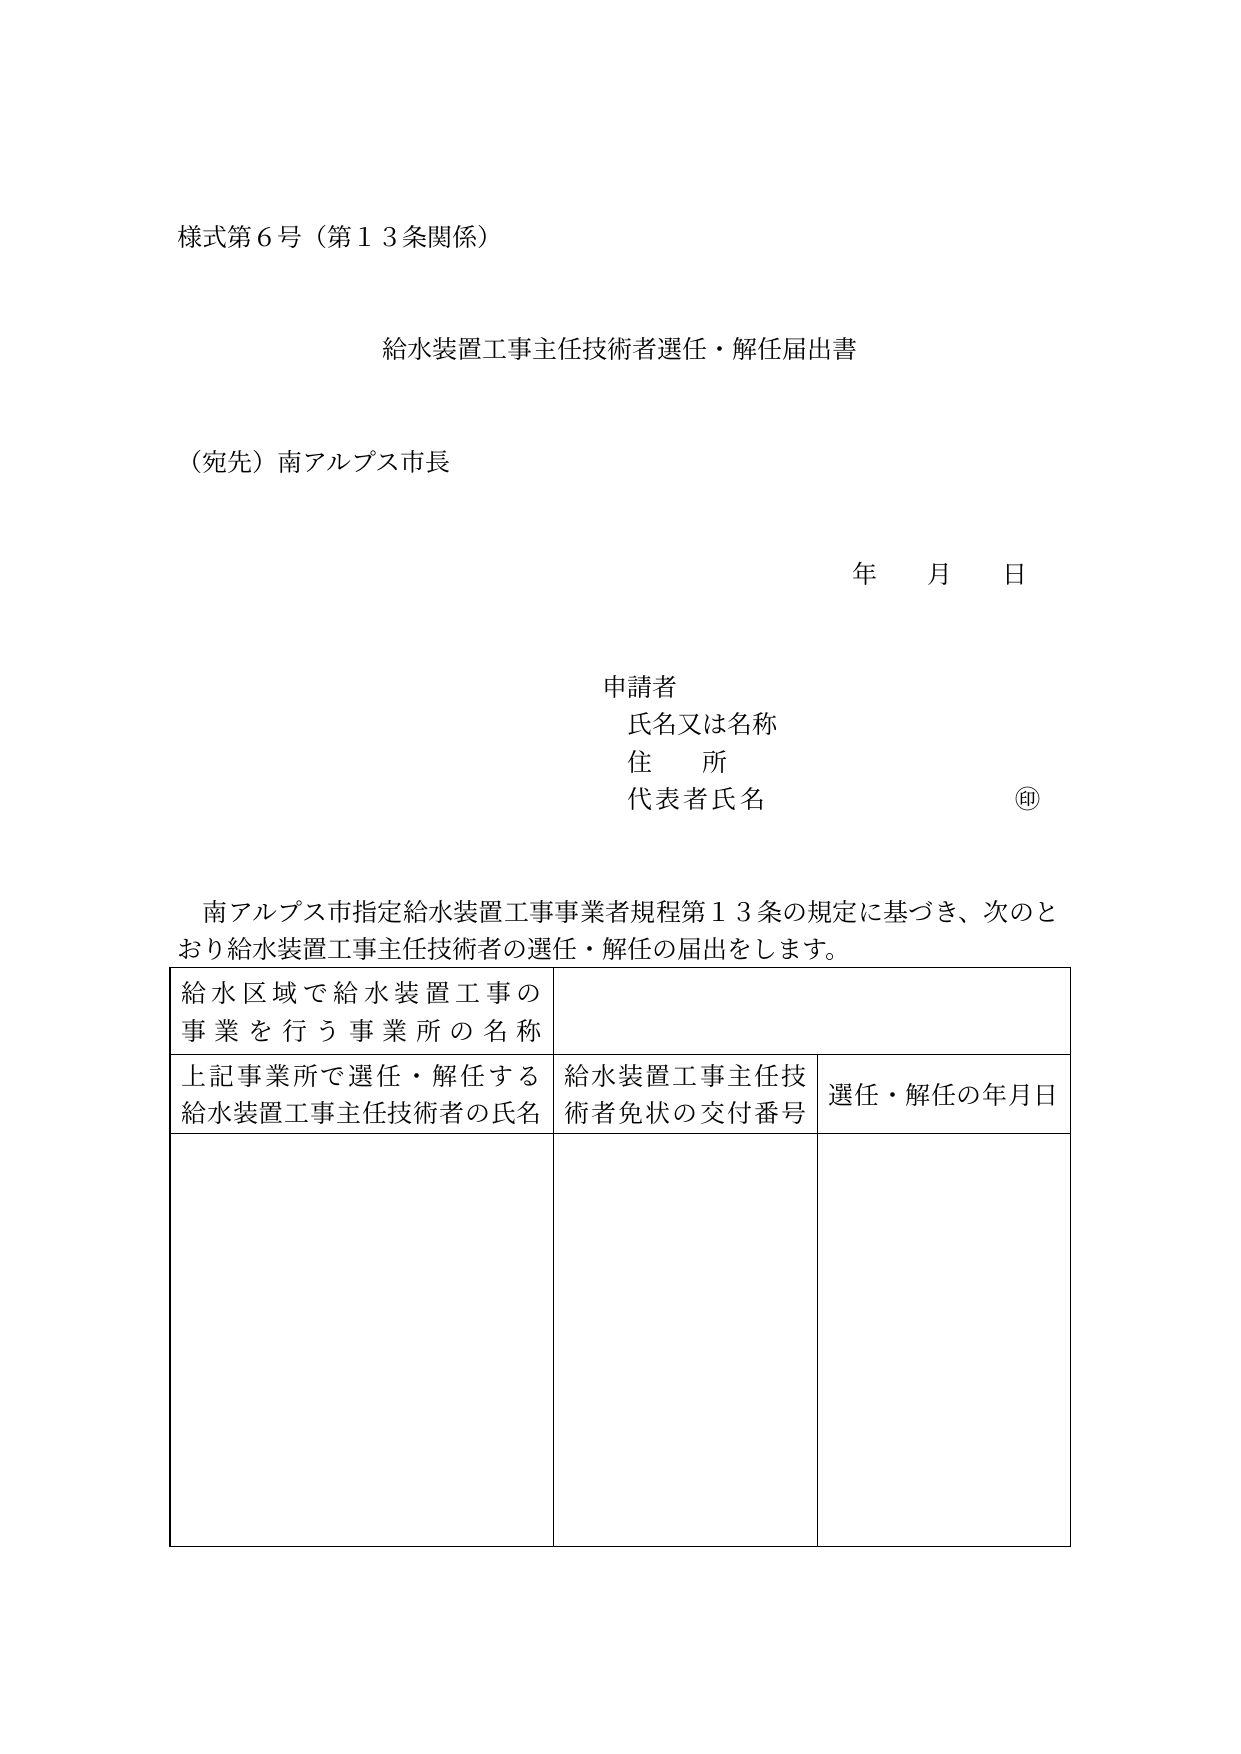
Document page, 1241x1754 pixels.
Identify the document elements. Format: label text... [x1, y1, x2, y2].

table_cell 上記事業所で選任・解任する 給水装置工事主任技術者の氏名 [171, 1055, 553, 1132]
text 住所 [177, 742, 1063, 779]
text 様式第６号（第１３条関係） [177, 217, 1063, 254]
table_cell [818, 1134, 1070, 1546]
text 南アルプス市指定給水装置工事事業者規程第１３条の規定に基づき、次のとおり給水装置工事主任技術者の選任・解任の届出をします。 [177, 892, 1063, 967]
text 代表者氏名 ㊞ [177, 779, 1063, 817]
table_cell 給水装置工事主任技 術者免状の交付番号 [554, 1055, 817, 1132]
table_cell 選任・解任の年月日 [818, 1055, 1070, 1132]
text 申請者 [177, 667, 1063, 704]
table_header [554, 968, 1070, 1053]
text 年 月 日 [177, 554, 1063, 592]
table_cell [554, 1134, 817, 1546]
table_cell [171, 1134, 553, 1546]
text 氏名又は名称 [177, 704, 1063, 742]
text 給水装置工事主任技術者選任・解任届出書 [177, 329, 1063, 367]
table_header 給水区域で給水装置工事の 事業を行う事業所の名称 [171, 968, 553, 1053]
text （宛先）南アルプス市長 [177, 442, 1063, 479]
